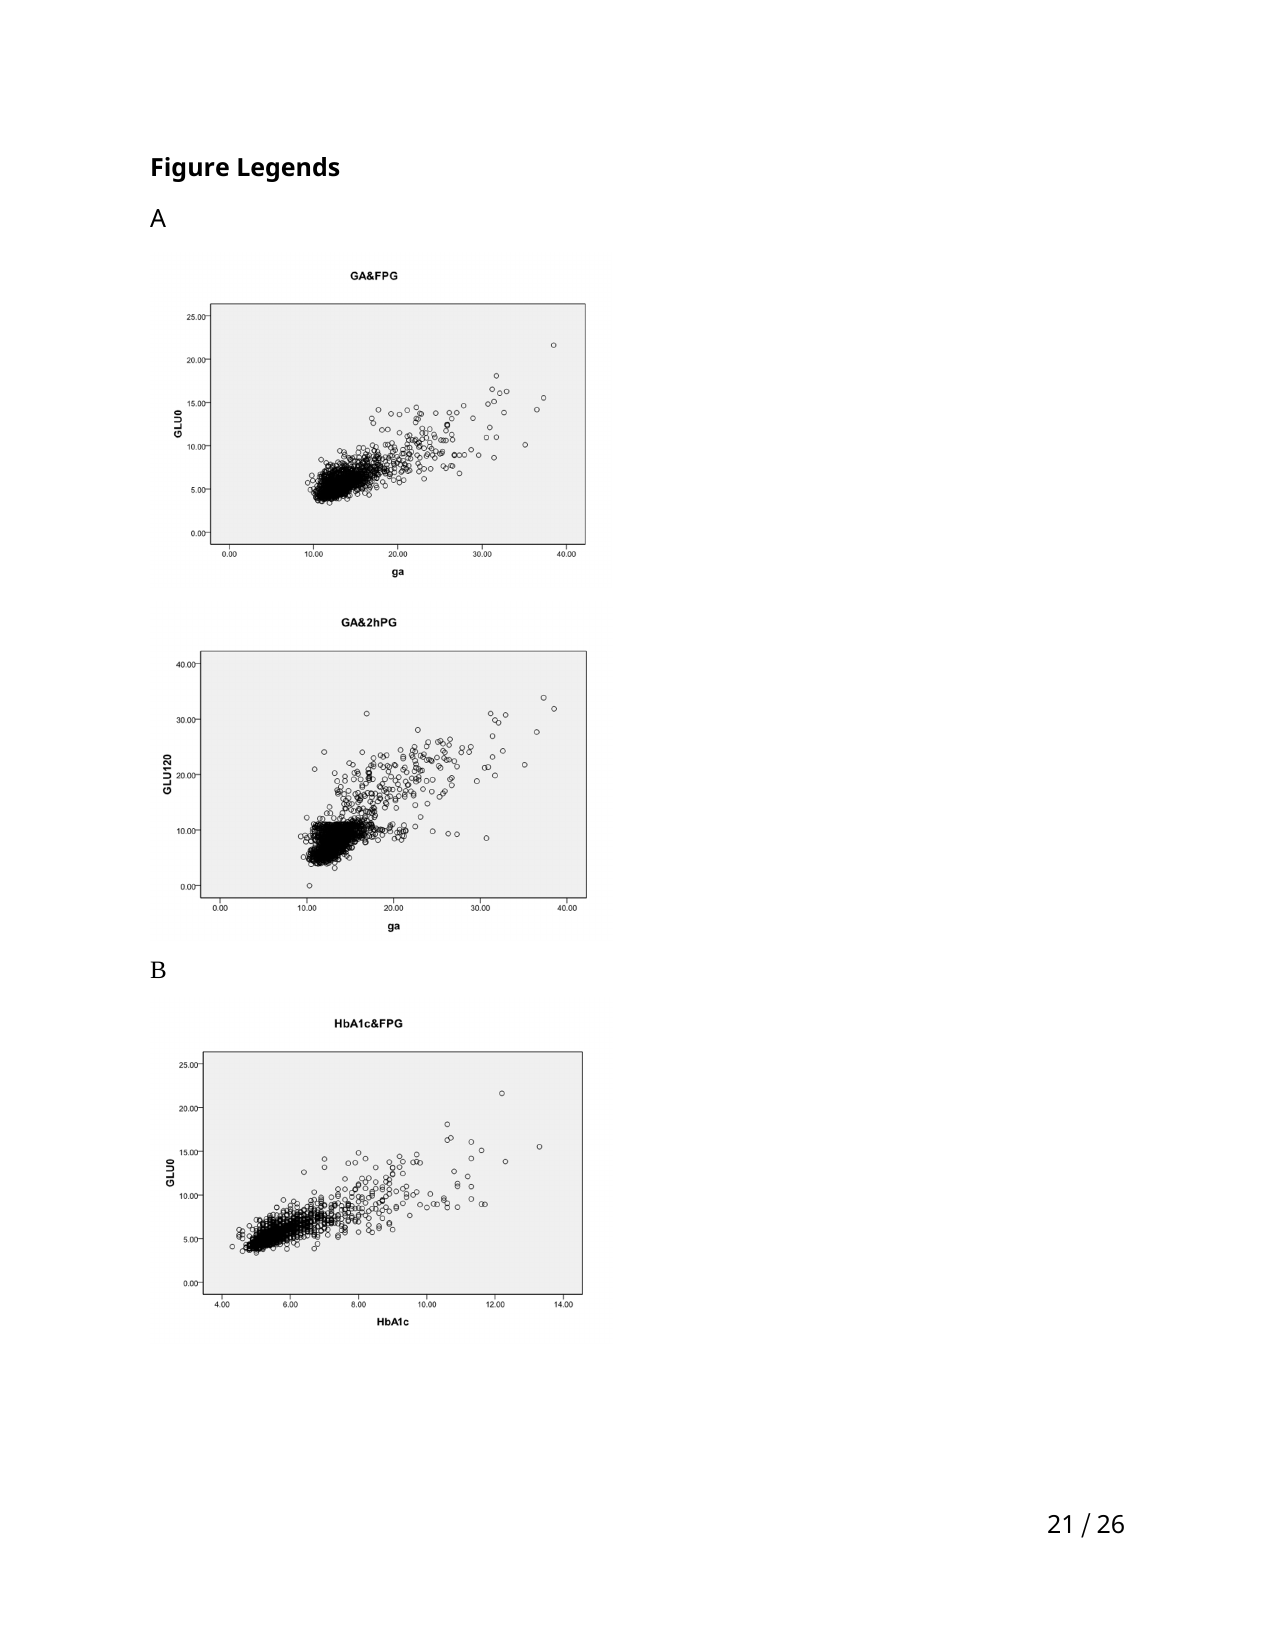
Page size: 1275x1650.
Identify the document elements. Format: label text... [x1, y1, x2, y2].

text A [150, 201, 1125, 235]
text B [150, 955, 1125, 983]
picture [150, 601, 614, 941]
picture [150, 997, 614, 1344]
picture [150, 252, 612, 588]
text Figure Legends [150, 150, 1125, 184]
